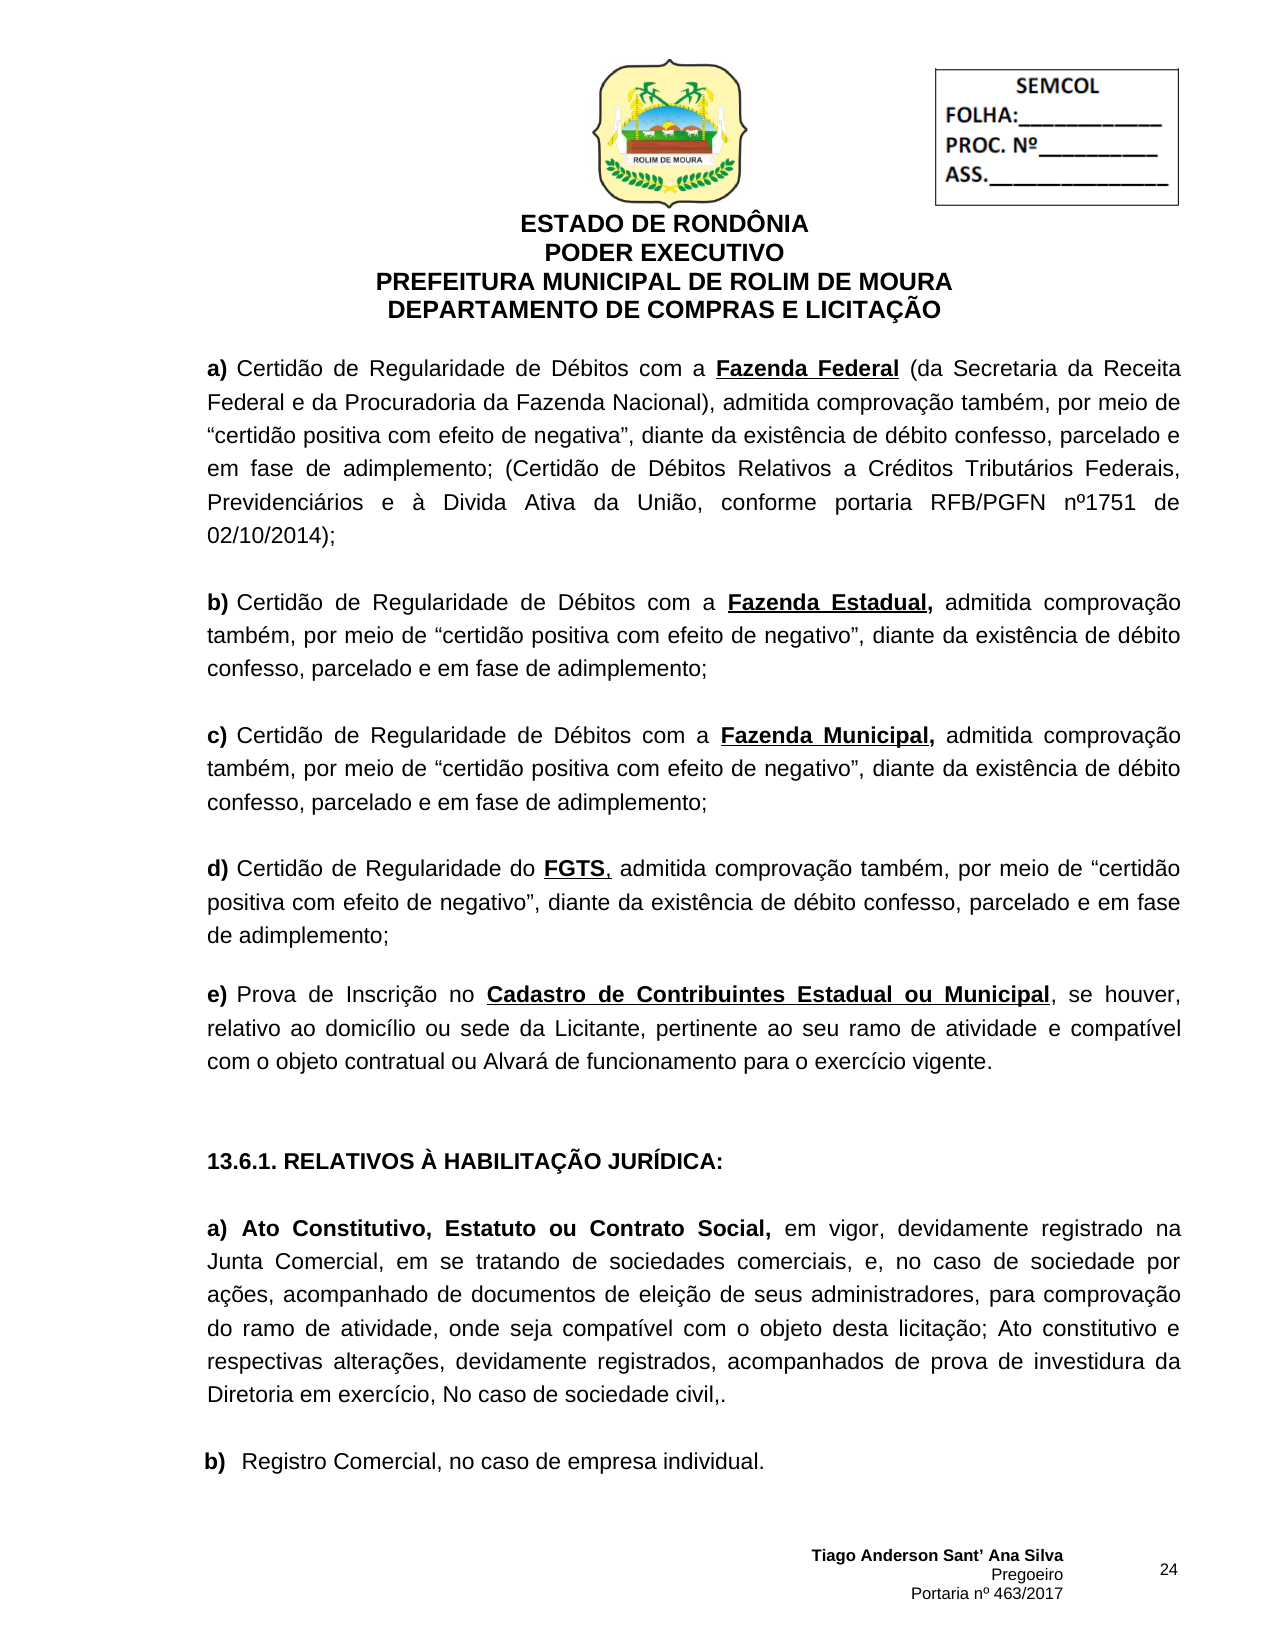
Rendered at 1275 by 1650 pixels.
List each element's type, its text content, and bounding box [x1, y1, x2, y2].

picture [591, 59, 748, 209]
list Certidão de Regularidade de Débitos com a Fazenda Federal (da Secretaria da Receita Federal e da Procuradoria da Fazenda Nacional), admitida comprovação também, por meio de “certidão positiva com efeito de negativa”, diante da existência de débito confesso, parcelado e em fase de adimplemento; (Certidão de Débitos Relativos a Créditos Tributários Federais, Previdenciários e à Divida Ativa da União, conforme portaria RFB/PGFN nº1751 de 02/10/2014); [207, 348, 1181, 548]
list Certidão de Regularidade do FGTS, admitida comprovação também, por meio de “certidão positiva com efeito de negativo”, diante da existência de débito confesso, parcelado e em fase de adimplemento; [207, 848, 1181, 948]
text 13.6.1. RELATIVOS À HABILITAÇÃO JURÍDICA: [207, 1141, 1181, 1174]
list Certidão de Regularidade de Débitos com a Fazenda Municipal, admitida comprovação também, por meio de “certidão positiva com efeito de negativo”, diante da existência de débito confesso, parcelado e em fase de adimplemento; [207, 715, 1181, 815]
list Certidão de Regularidade de Débitos com a Fazenda Estadual, admitida comprovação também, por meio de “certidão positiva com efeito de negativo”, diante da existência de débito confesso, parcelado e em fase de adimplemento; [207, 581, 1181, 681]
list Ato Constitutivo, Estatuto ou Contrato Social, em vigor, devidamente registrado na Junta Comercial, em se tratando de sociedades comerciais, e, no caso de sociedade por ações, acompanhado de documentos de eleição de seus administradores, para comprovação do ramo de atividade, onde seja compatível com o objeto desta licitação; Ato constitutivo e respectivas alterações, devidamente registrados, acompanhados de prova de investidura da Diretoria em exercício, No caso de sociedade civil,. [207, 1208, 1181, 1408]
list Prova de Inscrição no Cadastro de Contribuintes Estadual ou Municipal, se houver, relativo ao domicílio ou sede da Licitante, pertinente ao seu ramo de atividade e compatível com o objeto contratual ou Alvará de funcionamento para o exercício vigente. [207, 974, 1181, 1074]
list Registro Comercial, no caso de empresa individual. [204, 1441, 1181, 1474]
